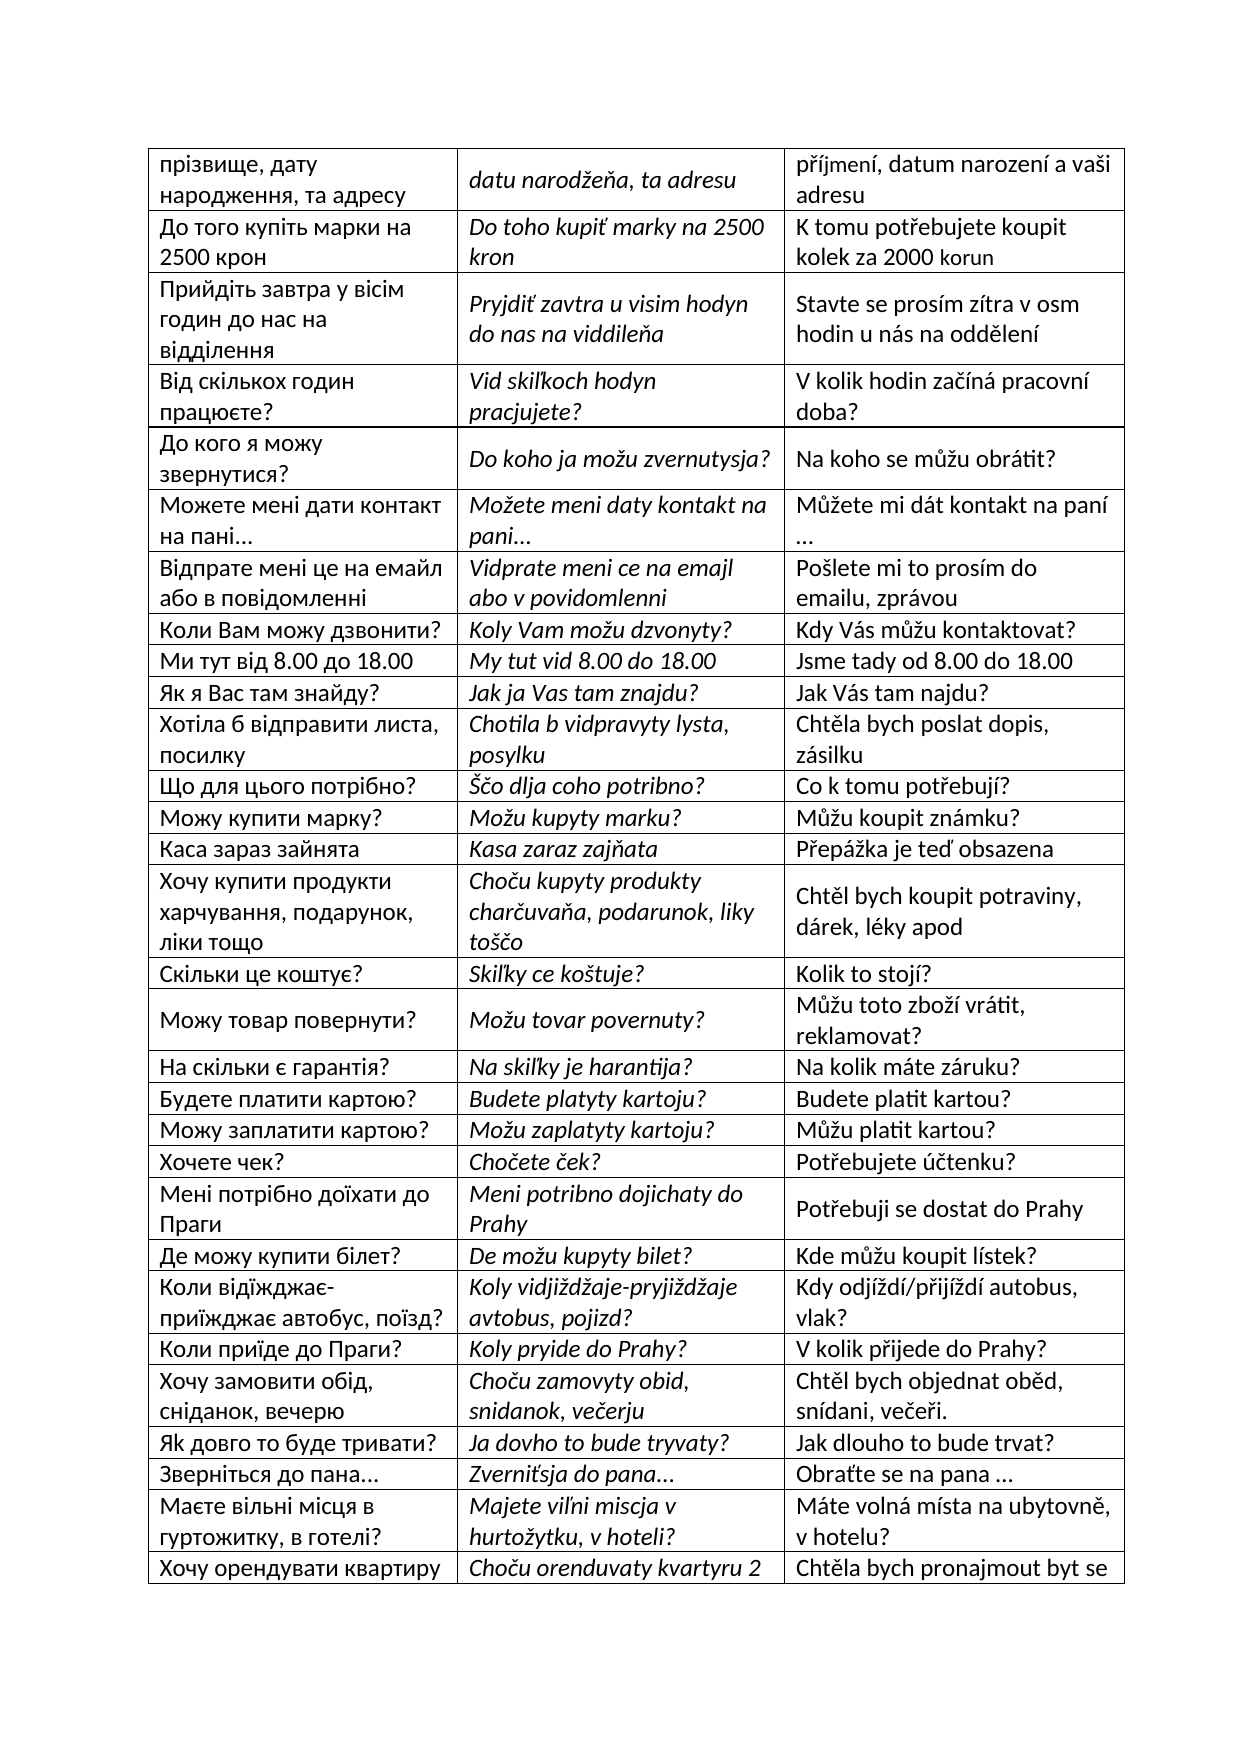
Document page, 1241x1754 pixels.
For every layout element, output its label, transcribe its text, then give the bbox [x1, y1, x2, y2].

table_cell Co k tomu potřebují? [785, 771, 1124, 801]
table_cell Можете мені дати контакт на пані... [149, 490, 457, 551]
table_cell Choču zamovyty obid, snidanok, večerju [458, 1365, 784, 1426]
table_cell Chotila b vidpravyty lysta, posylku [458, 709, 784, 769]
table_cell Možu zaplatyty kartoju? [458, 1115, 784, 1145]
table_cell Choču kupyty produkty charčuvaňa, podarunok, liky toščo [458, 865, 784, 957]
table_cell Kde můžu koupit lístek? [785, 1240, 1124, 1270]
table_cell Ščo dlja coho potribno? [458, 771, 784, 801]
table_cell Budete platyty kartoju? [458, 1083, 784, 1113]
table_cell Можу купити марку? [149, 802, 457, 833]
table_cell Kolik to stojí? [785, 958, 1124, 988]
table_cell De možu kupyty bilet? [458, 1240, 784, 1270]
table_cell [458, 1552, 784, 1583]
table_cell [785, 1552, 1124, 1583]
table_cell Зверніться до пана... [149, 1459, 457, 1489]
table_cell Jak ja Vas tam znajdu? [458, 677, 784, 707]
table_cell Můžete mi dát kontakt na paní … [785, 490, 1124, 551]
table_cell My tut vid 8.00 do 18.00 [458, 645, 784, 676]
table_cell Do toho kupiť marky na 2500 kron [458, 211, 784, 272]
table_cell Як я Вас там знайду? [149, 677, 457, 707]
table_cell До того купіть марки на 2500 крон [149, 211, 457, 272]
table_cell Можу заплатити картою? [149, 1115, 457, 1145]
table_cell Do koho ja možu zvernutysja? [458, 428, 784, 488]
table_cell Potřebuji se dostat do Prahy [785, 1178, 1124, 1239]
table_cell Pošlete mi to prosím do emailu, zprávou [785, 552, 1124, 613]
table_cell Хочете чек? [149, 1146, 457, 1177]
table_cell Хочу купити продукти харчування, подарунок, ліки тощо [149, 865, 457, 957]
table_cell Skiľky ce koštuje? [458, 958, 784, 988]
table_cell Chtěla bych poslat dopis, zásilku [785, 709, 1124, 769]
table_cell V kolik hodin začíná pracovní doba? [785, 365, 1124, 426]
table_cell Відпрате мені це на емайл або в повідомленні [149, 552, 457, 613]
table_cell Potřebujete účtenku? [785, 1146, 1124, 1177]
table_cell Na koho se můžu obrátit? [785, 428, 1124, 488]
table_cell Majete viľni miscja v hurtožytku, v hoteli? [458, 1490, 784, 1551]
table_cell Koly Vam možu dzvonyty? [458, 614, 784, 644]
table_cell Хотіла б відправити листа, посилку [149, 709, 457, 769]
table_cell Від скількох годин працюєте? [149, 365, 457, 426]
table_cell Koly vidjiždžaje-pryjiždžaje avtobus, pojizd? [458, 1271, 784, 1332]
table_cell Коли відїжджає-приїжджає автобус, поїзд? [149, 1271, 457, 1332]
table_cell Jak dlouho to bude trvat? [785, 1427, 1124, 1458]
table_cell Chtěl bych objednat oběd, snídani, večeři. [785, 1365, 1124, 1426]
table_cell Budete platit kartou? [785, 1083, 1124, 1113]
table_cell Možu kupyty marku? [458, 802, 784, 833]
table_cell Kdy odjíždí/přijíždí autobus, vlak? [785, 1271, 1124, 1332]
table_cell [458, 149, 784, 210]
table_cell Kdy Vás můžu kontaktovat? [785, 614, 1124, 644]
table_cell Каса зараз зайнята [149, 834, 457, 864]
table_cell Můžu platit kartou? [785, 1115, 1124, 1145]
table_cell Meni potribno dojichaty do Prahy [458, 1178, 784, 1239]
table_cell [149, 149, 457, 210]
table_cell Будете платити картою? [149, 1083, 457, 1113]
table_cell Ja dovho to bude tryvaty? [458, 1427, 784, 1458]
table_cell Pryjdiť zavtra u visim hodyn do nas na viddileňa [458, 273, 784, 364]
table_cell Chočete ček? [458, 1146, 784, 1177]
table_cell Možete meni daty kontakt na pani... [458, 490, 784, 551]
table_cell Коли приїде до Праги? [149, 1334, 457, 1364]
table_cell Máte volná místa na ubytovně, v hotelu? [785, 1490, 1124, 1551]
table_cell Коли Вам можу дзвонити? [149, 614, 457, 644]
table_cell Скільки це коштує? [149, 958, 457, 988]
table_cell Vidprate meni ce na emajl abo v povidomlenni [458, 552, 784, 613]
table_cell До кого я можу звернутися? [149, 428, 457, 488]
table_cell Koly pryide do Prahy? [458, 1334, 784, 1364]
table_cell Мені потрібно доїхати до Праги [149, 1178, 457, 1239]
table_cell Прийдіть завтра у вісім годин до нас на відділення [149, 273, 457, 364]
table_cell На скільки є гарантія? [149, 1051, 457, 1082]
table_cell Možu tovar povernuty? [458, 989, 784, 1050]
table_cell Můžu koupit známku? [785, 802, 1124, 833]
table_cell Kasa zaraz zajňata [458, 834, 784, 864]
table_cell Chtěl bych koupit potraviny, dárek, léky apod [785, 865, 1124, 957]
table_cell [149, 1552, 457, 1583]
table_cell Jak Vás tam najdu? [785, 677, 1124, 707]
table_cell Obraťte se na pana … [785, 1459, 1124, 1489]
table_cell Stavte se prosím zítra v osm hodin u nás na oddělení [785, 273, 1124, 364]
table_cell Можу товар повернути? [149, 989, 457, 1050]
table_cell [785, 149, 1124, 210]
table_cell Zverniťsja do pana... [458, 1459, 784, 1489]
table_cell Хочу замовити обід, сніданок, вечерю [149, 1365, 457, 1426]
table_cell Що для цього потрібно? [149, 771, 457, 801]
table_cell Де можу купити білет? [149, 1240, 457, 1270]
table_cell Vid skiľkoch hodyn pracjujete? [458, 365, 784, 426]
table_cell Яk довго то буде тривати? [149, 1427, 457, 1458]
table_cell V kolik přijede do Prahy? [785, 1334, 1124, 1364]
table_cell K tomu potřebujete koupit kolek za 2000 korun [785, 211, 1124, 272]
table_cell Na kolik máte záruku? [785, 1051, 1124, 1082]
table_cell Můžu toto zboží vrátit, reklamovat? [785, 989, 1124, 1050]
table_cell Jsme tady od 8.00 do 18.00 [785, 645, 1124, 676]
table_cell Ми тут від 8.00 до 18.00 [149, 645, 457, 676]
table_cell Маєте вільні місця в гуртожитку, в готелі? [149, 1490, 457, 1551]
table_cell Na skiľky je harantija? [458, 1051, 784, 1082]
table_cell Přepážka je teď obsazena [785, 834, 1124, 864]
